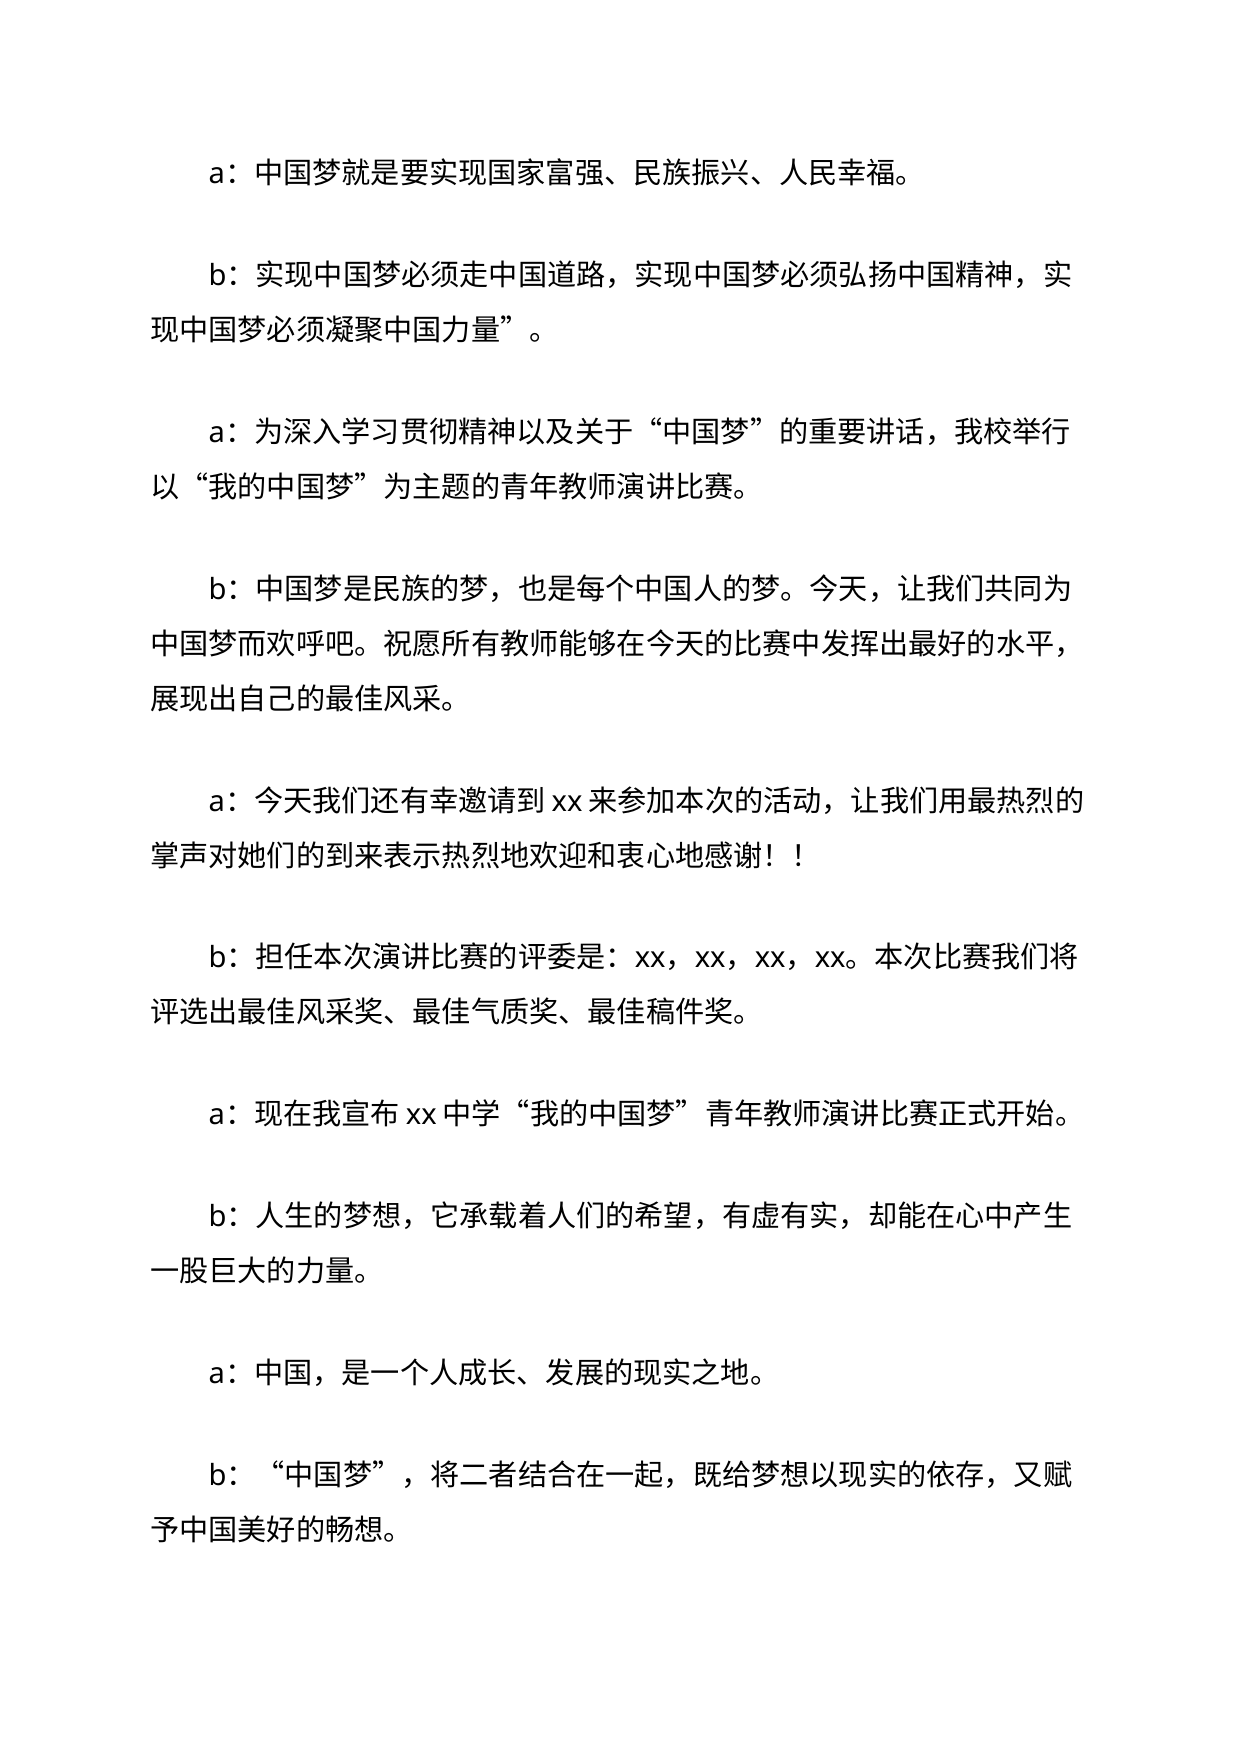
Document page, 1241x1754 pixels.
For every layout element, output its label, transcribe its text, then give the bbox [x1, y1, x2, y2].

text b：人生的梦想，它承载着人们的希望，有虚有实，却能在心中产生一股巨大的力量。 [150, 1193, 1090, 1290]
text a：现在我宣布xx中学“我的中国梦”青年教师演讲比赛正式开始。 [150, 1091, 1090, 1133]
text a：中国，是一个人成长、发展的现实之地。 [150, 1349, 1090, 1392]
text b：实现中国梦必须走中国道路，实现中国梦必须弘扬中国精神，实现中国梦必须凝聚中国力量”。 [150, 252, 1090, 349]
text b：中国梦是民族的梦，也是每个中国人的梦。今天，让我们共同为中国梦而欢呼吧。祝愿所有教师能够在今天的比赛中发挥出最好的水平，展现出自己的最佳风采。 [150, 566, 1090, 718]
text a：为深入学习贯彻精神以及关于“中国梦”的重要讲话，我校举行以“我的中国梦”为主题的青年教师演讲比赛。 [150, 409, 1090, 506]
text b：担任本次演讲比赛的评委是：xx，xx，xx，xx。本次比赛我们将评选出最佳风采奖、最佳气质奖、最佳稿件奖。 [150, 934, 1090, 1031]
text b：“中国梦”，将二者结合在一起，既给梦想以现实的依存，又赋予中国美好的畅想。 [150, 1451, 1090, 1549]
text a：今天我们还有幸邀请到xx来参加本次的活动，让我们用最热烈的掌声对她们的到来表示热烈地欢迎和衷心地感谢！！ [150, 777, 1090, 874]
text a：中国梦就是要实现国家富强、民族振兴、人民幸福。 [150, 150, 1090, 192]
